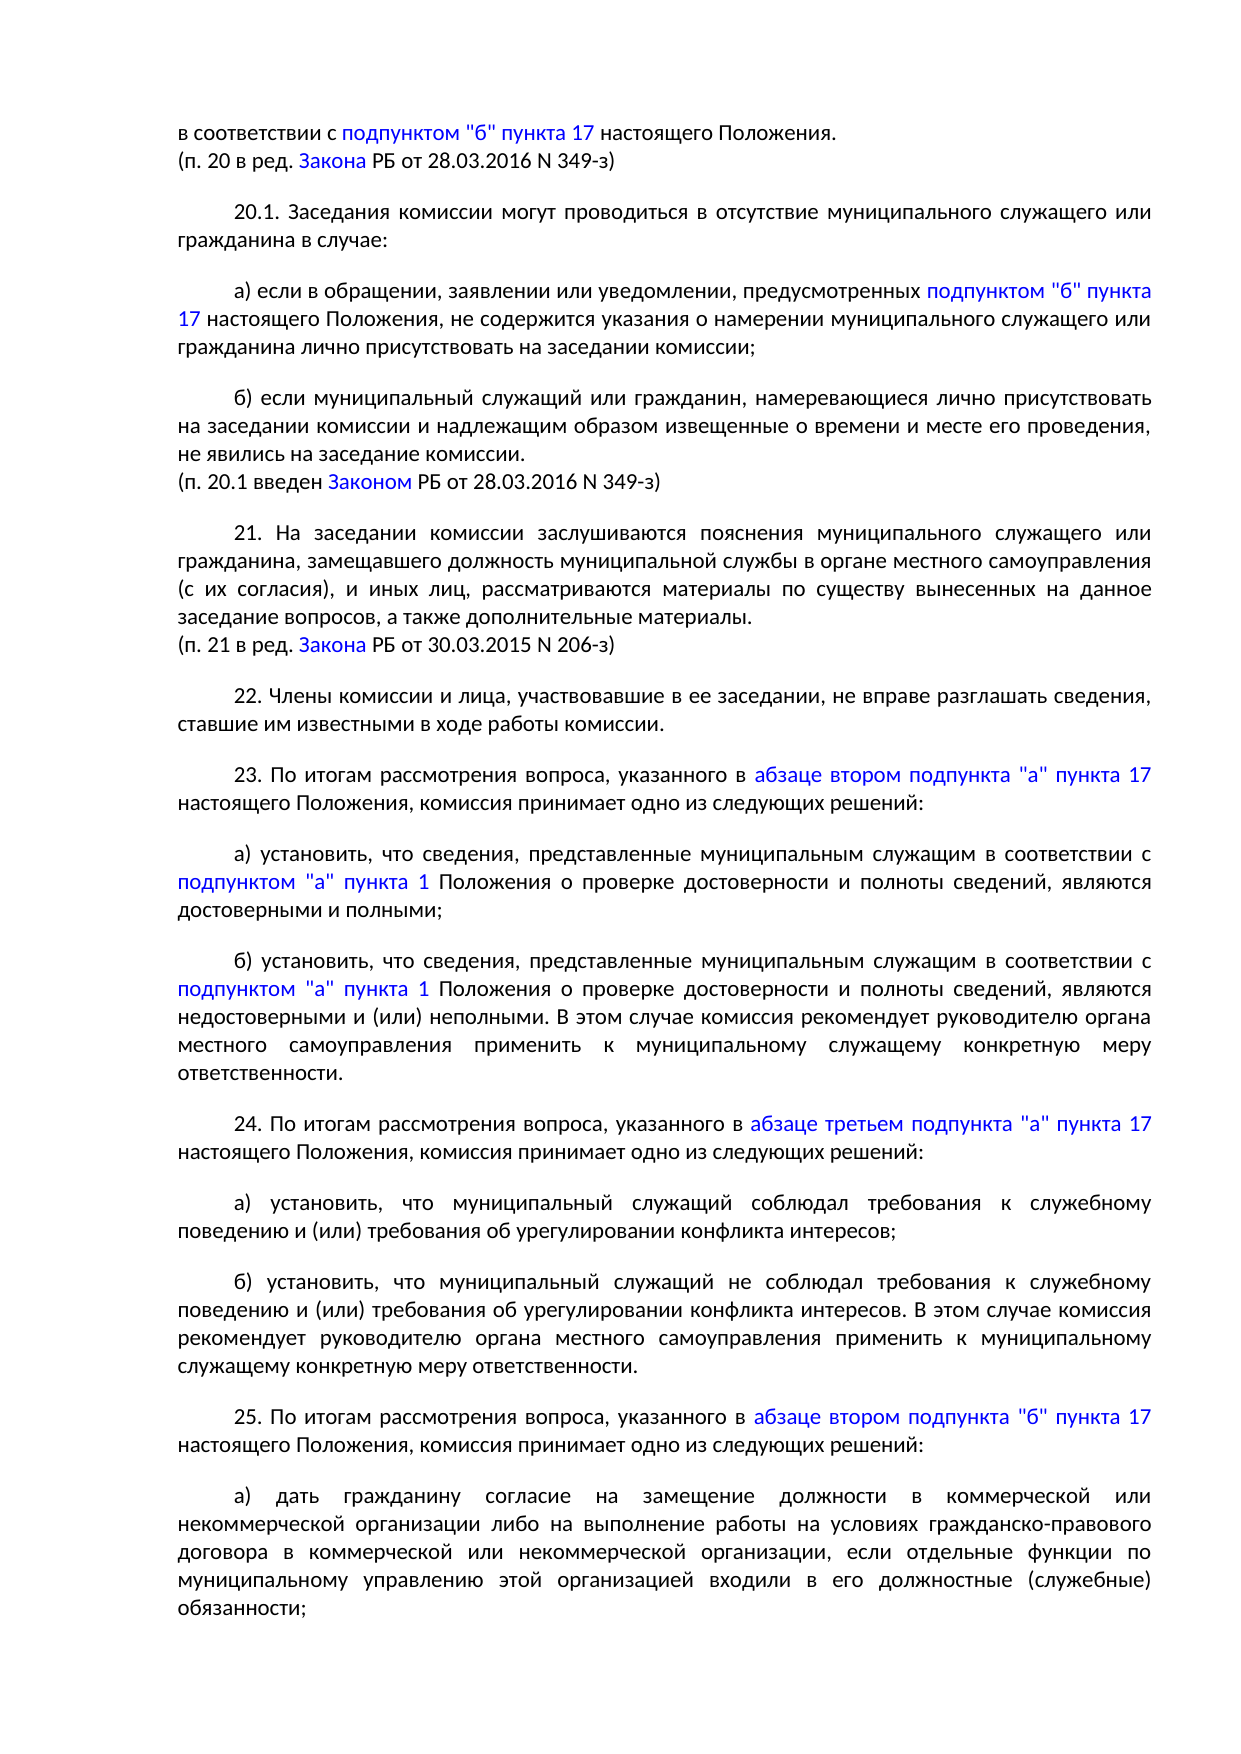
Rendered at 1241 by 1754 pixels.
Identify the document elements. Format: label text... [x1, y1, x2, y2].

text 24. По итогам рассмотрения вопроса, указанного в абзаце третьем подпункта "а" пункта 17 настоящего Положения, комиссия принимает одно из следующих решений: [177, 1109, 1152, 1165]
text б) если муниципальный служащий или гражданин, намеревающиеся лично присутствовать на заседании комиссии и надлежащим образом извещенные о времени и месте его проведения, не явились на заседание комиссии. [177, 383, 1152, 467]
text 25. По итогам рассмотрения вопроса, указанного в абзаце втором подпункта "б" пункта 17 настоящего Положения, комиссия принимает одно из следующих решений: [177, 1402, 1152, 1458]
text б) установить, что сведения, представленные муниципальным служащим в соответствии с подпунктом "а" пункта 1 Положения о проверке достоверности и полноты сведений, являются недостоверными и (или) неполными. В этом случае комиссия рекомендует руководителю органа местного самоуправления применить к муниципальному служащему конкретную меру ответственности. [177, 946, 1152, 1086]
text 21. На заседании комиссии заслушиваются пояснения муниципального служащего или гражданина, замещавшего должность муниципальной службы в органе местного самоуправления (с их согласия), и иных лиц, рассматриваются материалы по существу вынесенных на данное заседание вопросов, а также дополнительные материалы. [177, 518, 1152, 630]
text 20.1. Заседания комиссии могут проводиться в отсутствие муниципального служащего или гражданина в случае: [177, 197, 1152, 253]
text (п. 20.1 введен Законом РБ от 28.03.2016 N 349-з) [177, 467, 1152, 495]
text а) установить, что сведения, представленные муниципальным служащим в соответствии с подпунктом "а" пункта 1 Положения о проверке достоверности и полноты сведений, являются достоверными и полными; [177, 839, 1152, 923]
text 22. Члены комиссии и лица, участвовавшие в ее заседании, не вправе разглашать сведения, ставшие им известными в ходе работы комиссии. [177, 681, 1152, 737]
text а) дать гражданину согласие на замещение должности в коммерческой или некоммерческой организации либо на выполнение работы на условиях гражданско-правового договора в коммерческой или некоммерческой организации, если отдельные функции по муниципальному управлению этой организацией входили в его должностные (служебные) обязанности; [177, 1481, 1152, 1621]
text (п. 20 в ред. Закона РБ от 28.03.2016 N 349-з) [177, 146, 1152, 174]
text а) установить, что муниципальный служащий соблюдал требования к служебному поведению и (или) требования об урегулировании конфликта интересов; [177, 1188, 1152, 1244]
text а) если в обращении, заявлении или уведомлении, предусмотренных подпунктом "б" пункта 17 настоящего Положения, не содержится указания о намерении муниципального служащего или гражданина лично присутствовать на заседании комиссии; [177, 276, 1152, 360]
text (п. 21 в ред. Закона РБ от 30.03.2015 N 206-з) [177, 630, 1152, 658]
text б) установить, что муниципальный служащий не соблюдал требования к служебному поведению и (или) требования об урегулировании конфликта интересов. В этом случае комиссия рекомендует руководителю органа местного самоуправления применить к муниципальному служащему конкретную меру ответственности. [177, 1267, 1152, 1379]
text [177, 118, 1152, 146]
text 23. По итогам рассмотрения вопроса, указанного в абзаце втором подпункта "а" пункта 17 настоящего Положения, комиссия принимает одно из следующих решений: [177, 760, 1152, 816]
